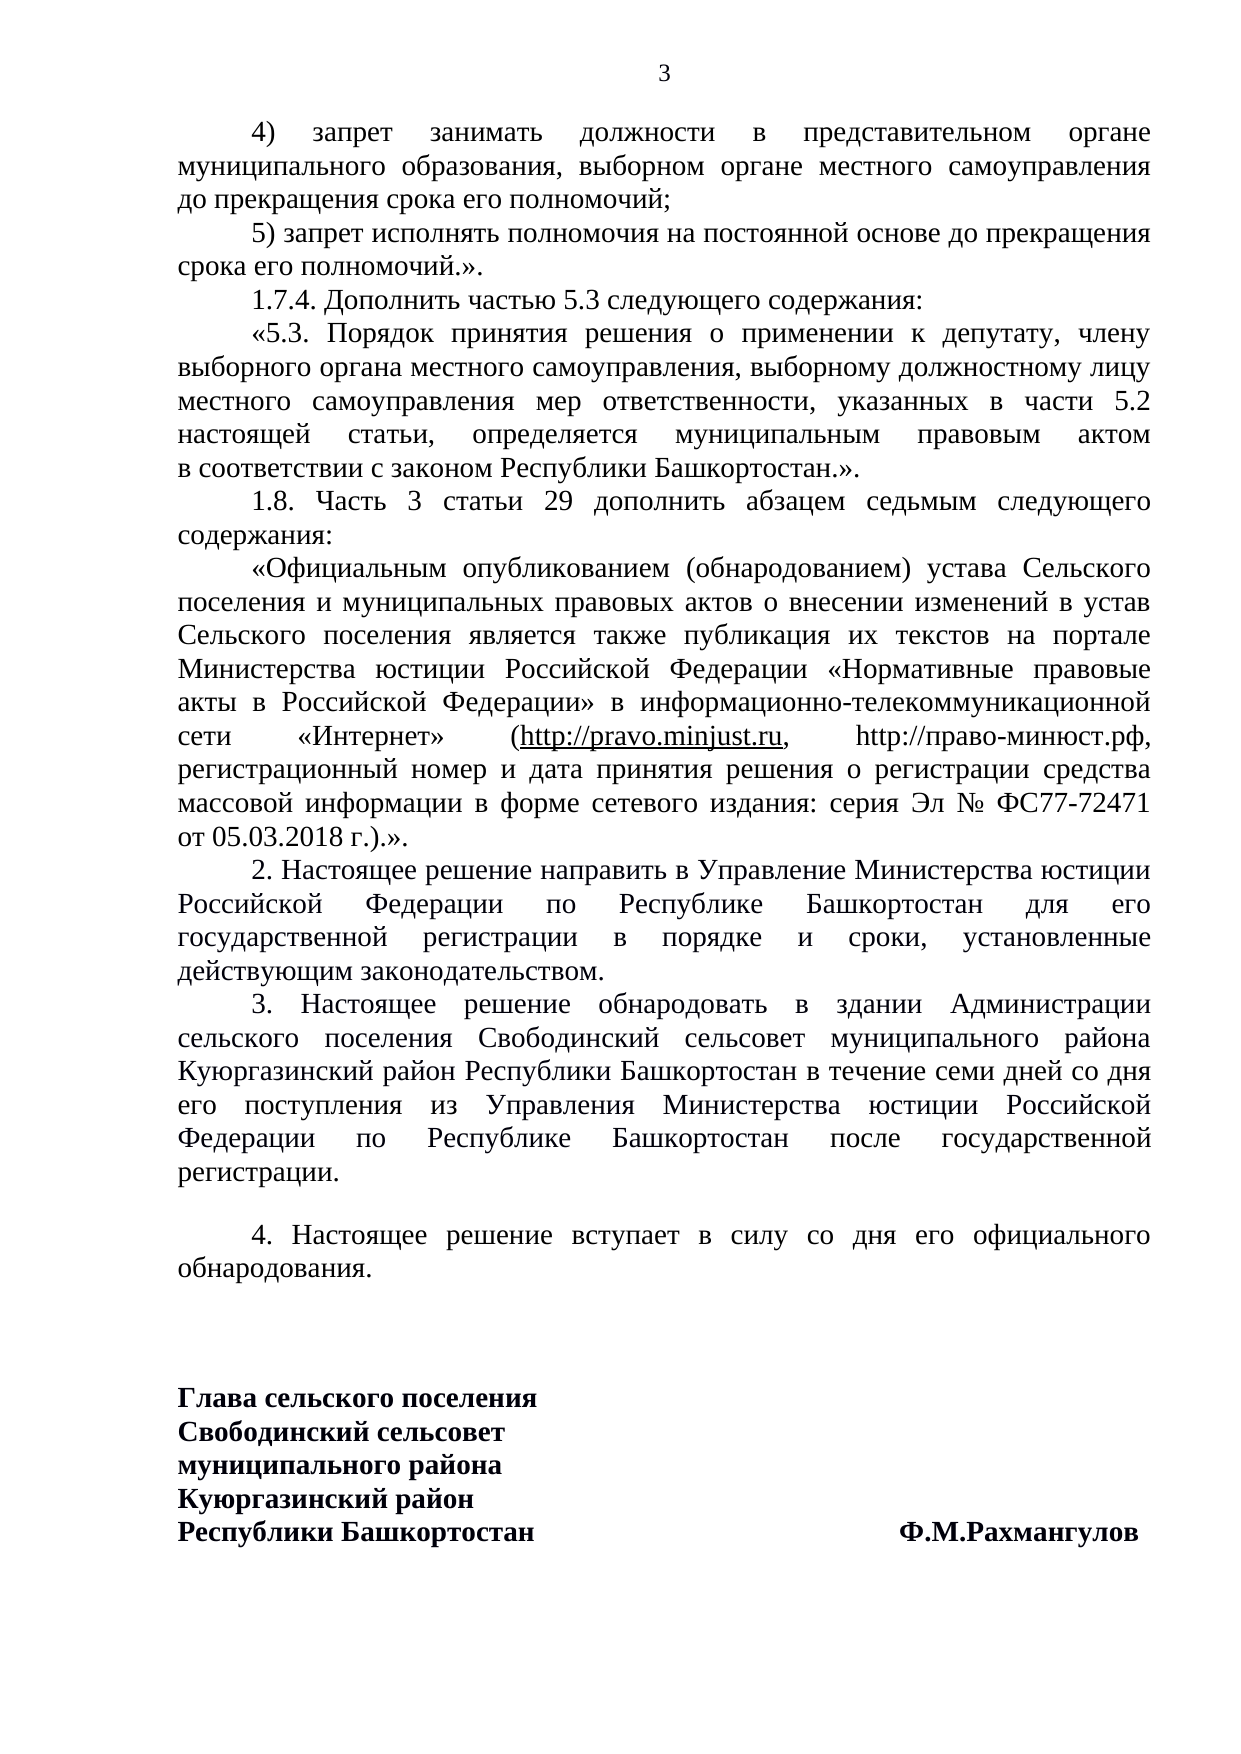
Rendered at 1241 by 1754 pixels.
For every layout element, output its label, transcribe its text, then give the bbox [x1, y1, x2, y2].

text Свободинский сельсовет [177, 1414, 1152, 1447]
text 1.8. Часть 3 статьи 29 дополнить абзацем седьмым следующего содержания: [177, 483, 1152, 550]
text «Официальным опубликованием (обнародованием) устава Сельского поселения и муниципальных правовых актов о внесении изменений в устав Сельского поселения является также публикация их текстов на портале Министерства юстиции Российской Федерации «Нормативные правовые акты в Российской Федерации» в информационно-телекоммуникационной сети «Интернет» (http://pravo.minjust.ru, http://право-минюст.рф, регистрационный номер и дата принятия решения о регистрации средства массовой информации в форме сетевого издания: серия Эл № ФС77-72471 от 05.03.2018 г.).». [177, 550, 1152, 852]
text 4) запрет занимать должности в представительном органе муниципального образования, выборном органе местного самоуправления до прекращения срока его полномочий; [177, 114, 1152, 215]
text Республики Башкортостан Ф.М.Рахмангулов [177, 1514, 1152, 1548]
text 4. Настоящее решение вступает в силу со дня его официального обнародования. [177, 1217, 1152, 1284]
text 3. Настоящее решение обнародовать в здании Администрации сельского поселения Свободинский сельсовет муниципального района Куюргазинский район Республики Башкортостан в течение семи дней со дня его поступления из Управления Министерства юстиции Российской Федерации по Республике Башкортостан после государственной регистрации. [177, 986, 1152, 1188]
text муниципального района [177, 1447, 1152, 1481]
text Глава сельского поселения [177, 1380, 1152, 1414]
text 1.7.4. Дополнить частью 5.3 следующего содержания: [177, 282, 1152, 316]
text Куюргазинский район [177, 1481, 1152, 1514]
text 5) запрет исполнять полномочия на постоянной основе до прекращения срока его полномочий.». [177, 215, 1152, 282]
text 2. Настоящее решение направить в Управление Министерства юстиции Российской Федерации по Республике Башкортостан для его государственной регистрации в порядке и сроки, установленные действующим законодательством. [177, 852, 1152, 986]
text «5.3. Порядок принятия решения о применении к депутату, члену выборного органа местного самоуправления, выборному должностному лицу местного самоуправления мер ответственности, указанных в части 5.2 настоящей статьи, определяется муниципальным правовым актом в соответствии с законом Республики Башкортостан.». [177, 316, 1152, 483]
